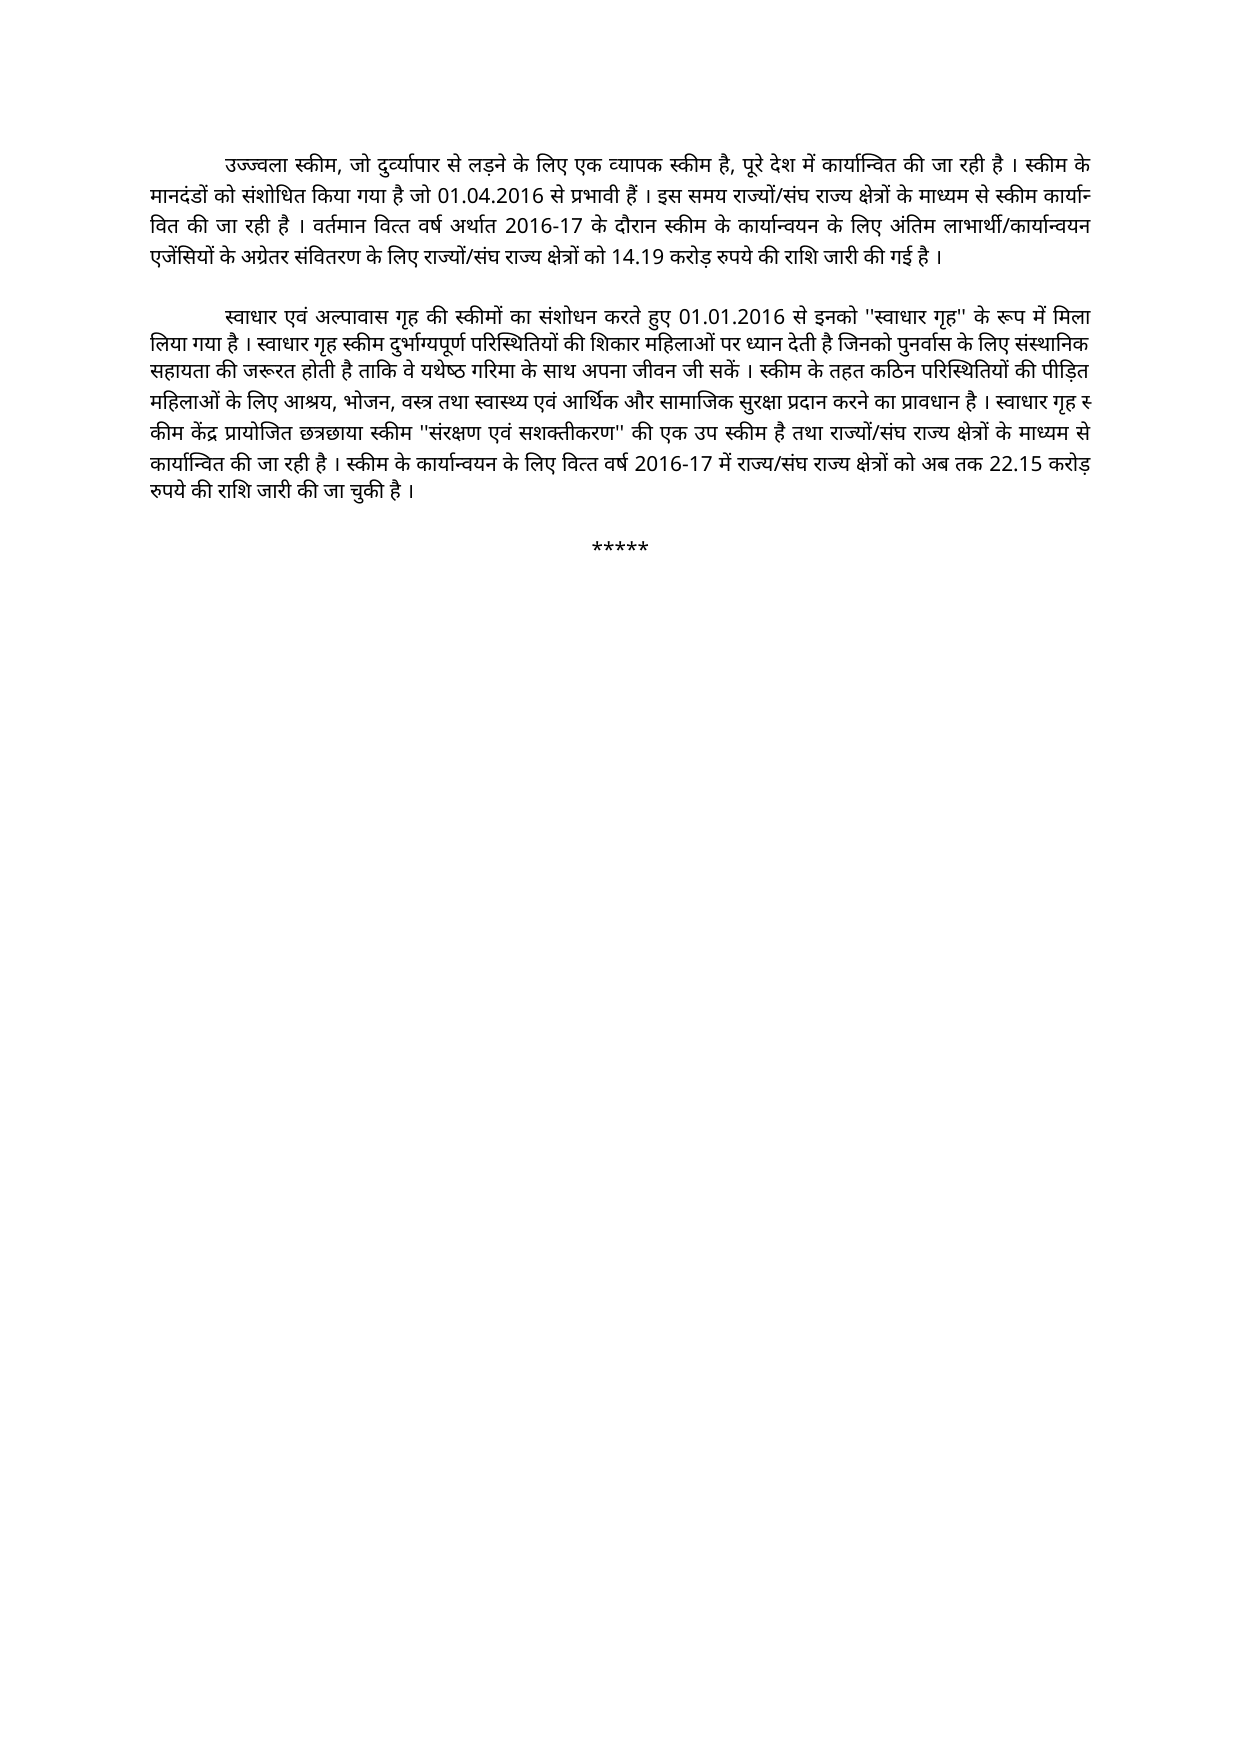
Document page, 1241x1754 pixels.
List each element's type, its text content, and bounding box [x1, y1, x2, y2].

text उज्‍ज्‍वला स्‍कीम, जो दुर्व्‍यापार से लड़ने के लिए एक व्‍यापक स्‍कीम है, पूरे देश में कार्यान्‍वित की जा रही है । स्‍कीम के मानदंडों को संशोधित किया गया है जो 01.04.2016 से प्रभावी हैं । इस समय राज्‍यों/संघ राज्‍य क्षेत्रों के माध्‍यम से स्‍कीम कार्यान्‍वित की जा रही है । वर्तमान वित्‍त वर्ष अर्थात 2016-17 के दौरान स्‍कीम के कार्यान्‍वयन के लिए अंतिम लाभार्थी/कार्यान्‍वयन एजेंसियों के अग्रेतर संवितरण के लिए राज्‍यों/संघ राज्‍य क्षेत्रों को 14.19 करोड़ रुपये की राशि जारी की गई है । [150, 150, 1090, 273]
text स्‍वाधार एवं अल्‍पावास गृह की स्‍कीमों का संशोधन करते हुए 01.01.2016 से इनको ''स्‍वाधार गृह'' के रूप में मिला लिया गया है । स्‍वाधार गृह स्‍कीम दुर्भाग्‍यपूर्ण परिस्‍थितियों की शिकार महिलाओं पर ध्‍यान देती है जिनको पुनर्वास के लिए संस्‍थानिक सहायता की जरूरत होती है ताकि वे यथेष्‍ठ गरिमा के साथ अपना जीवन जी सकें । स्‍कीम के तहत कठिन परिस्‍थितियों की पीड़ित महिलाओं के लिए आश्रय, भोजन, वस्‍त्र तथा स्‍वास्‍थ्‍य एवं आर्थिक और सामाजिक सुरक्षा प्रदान करने का प्रावधान है । स्‍वाधार गृह स्‍कीम केंद्र प्रायोजित छत्रछाया स्‍कीम ''संरक्षण एवं सशक्‍तीकरण'' की एक उप स्‍कीम है तथा राज्‍यों/संघ राज्‍य क्षेत्रों के माध्‍यम से कार्यान्‍वित की जा रही है । स्‍कीम के कार्यान्‍वयन के लिए वित्‍त वर्ष 2016-17 में राज्‍य/संघ राज्‍य क्षेत्रों को अब तक 22.15 करोड़ रुपये की राशि जारी की जा चुकी है । [150, 302, 1090, 507]
text ***** [150, 535, 1090, 563]
